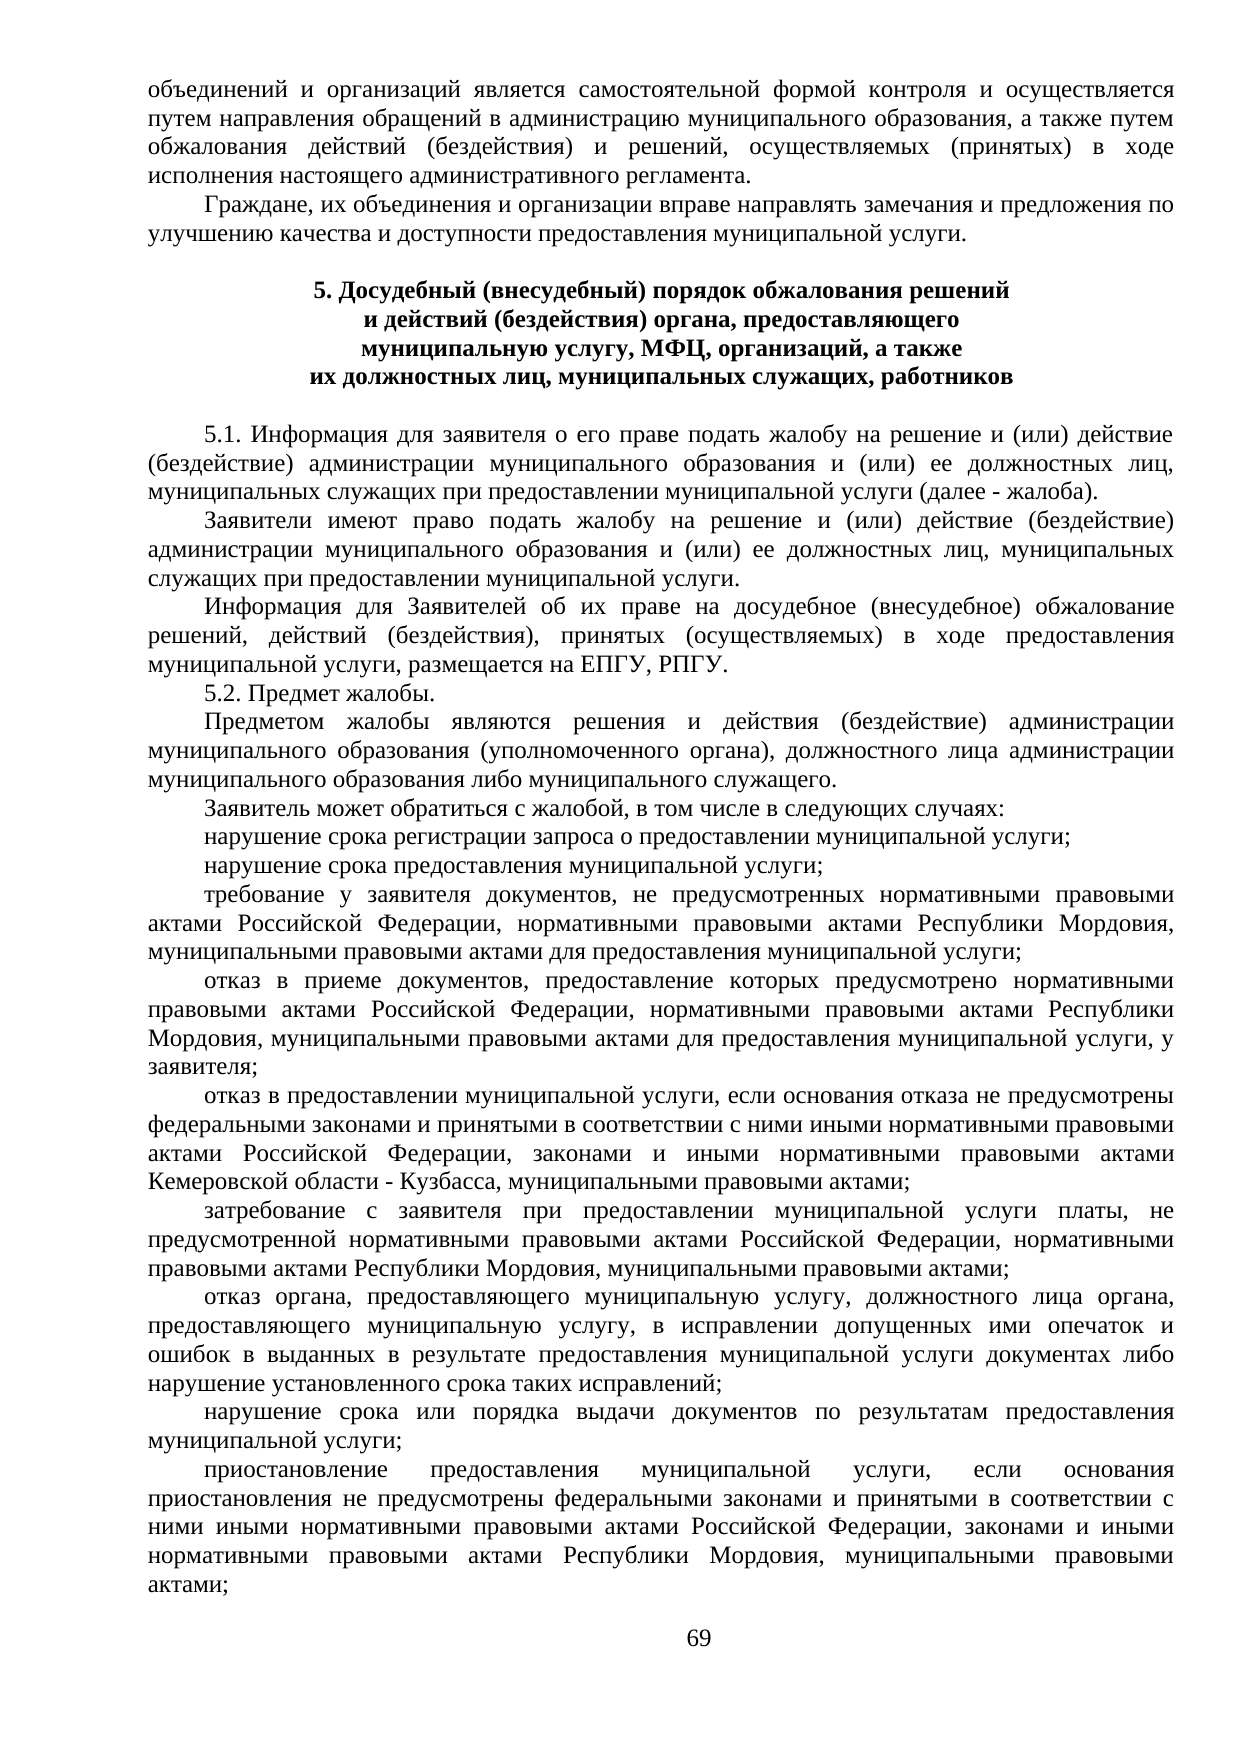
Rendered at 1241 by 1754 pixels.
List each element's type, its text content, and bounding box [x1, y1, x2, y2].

text 5.2. Предмет жалобы. [148, 678, 1175, 706]
text отказ в предоставлении муниципальной услуги, если основания отказа не предусмотрены федеральными законами и принятыми в соответствии с ними иными нормативными правовыми актами Российской Федерации, законами и иными нормативными правовыми актами Кемеровской области - Кузбасса, муниципальными правовыми актами; [148, 1080, 1175, 1195]
title 5. Досудебный (внесудебный) порядок обжалования решений [148, 275, 1175, 304]
title муниципальную услугу, МФЦ, организаций, а также [148, 333, 1175, 361]
text отказ в приеме документов, предоставление которых предусмотрено нормативными правовыми актами Российской Федерации, нормативными правовыми актами Республики Мордовия, муниципальными правовыми актами для предоставления муниципальной услуги, у заявителя; [148, 965, 1175, 1080]
text Заявитель может обратиться с жалобой, в том числе в следующих случаях: [148, 793, 1175, 821]
title и действий (бездействия) органа, предоставляющего [148, 304, 1175, 333]
text приостановление предоставления муниципальной услуги, если основания приостановления не предусмотрены федеральными законами и принятыми в соответствии с ними иными нормативными правовыми актами Российской Федерации, законами и иными нормативными правовыми актами Республики Мордовия, муниципальными правовыми актами; [148, 1454, 1175, 1598]
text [148, 74, 1175, 189]
title их должностных лиц, муниципальных служащих, работников [148, 361, 1175, 390]
text Заявители имеют право подать жалобу на решение и (или) действие (бездействие) администрации муниципального образования и (или) ее должностных лиц, муниципальных служащих при предоставлении муниципальной услуги. [148, 505, 1175, 591]
text затребование с заявителя при предоставлении муниципальной услуги платы, не предусмотренной нормативными правовыми актами Российской Федерации, нормативными правовыми актами Республики Мордовия, муниципальными правовыми актами; [148, 1195, 1175, 1281]
text отказ органа, предоставляющего муниципальную услугу, должностного лица органа, предоставляющего муниципальную услугу, в исправлении допущенных ими опечаток и ошибок в выданных в результате предоставления муниципальной услуги документах либо нарушение установленного срока таких исправлений; [148, 1281, 1175, 1396]
text Информация для Заявителей об их праве на досудебное (внесудебное) обжалование решений, действий (бездействия), принятых (осуществляемых) в ходе предоставления муниципальной услуги, размещается на ЕПГУ, РПГУ. [148, 591, 1175, 678]
text нарушение срока регистрации запроса о предоставлении муниципальной услуги; [148, 821, 1175, 850]
text нарушение срока предоставления муниципальной услуги; [148, 850, 1175, 879]
text Предметом жалобы являются решения и действия (бездействие) администрации муниципального образования (уполномоченного органа), должностного лица администрации муниципального образования либо муниципального служащего. [148, 706, 1175, 793]
text Граждане, их объединения и организации вправе направлять замечания и предложения по улучшению качества и доступности предоставления муниципальной услуги. [148, 189, 1175, 246]
text требование у заявителя документов, не предусмотренных нормативными правовыми актами Российской Федерации, нормативными правовыми актами Республики Мордовия, муниципальными правовыми актами для предоставления муниципальной услуги; [148, 879, 1175, 965]
text нарушение срока или порядка выдачи документов по результатам предоставления муниципальной услуги; [148, 1396, 1175, 1454]
text 5.1. Информация для заявителя о его праве подать жалобу на решение и (или) действие (бездействие) администрации муниципального образования и (или) ее должностных лиц, муниципальных служащих при предоставлении муниципальной услуги (далее - жалоба). [148, 419, 1175, 505]
